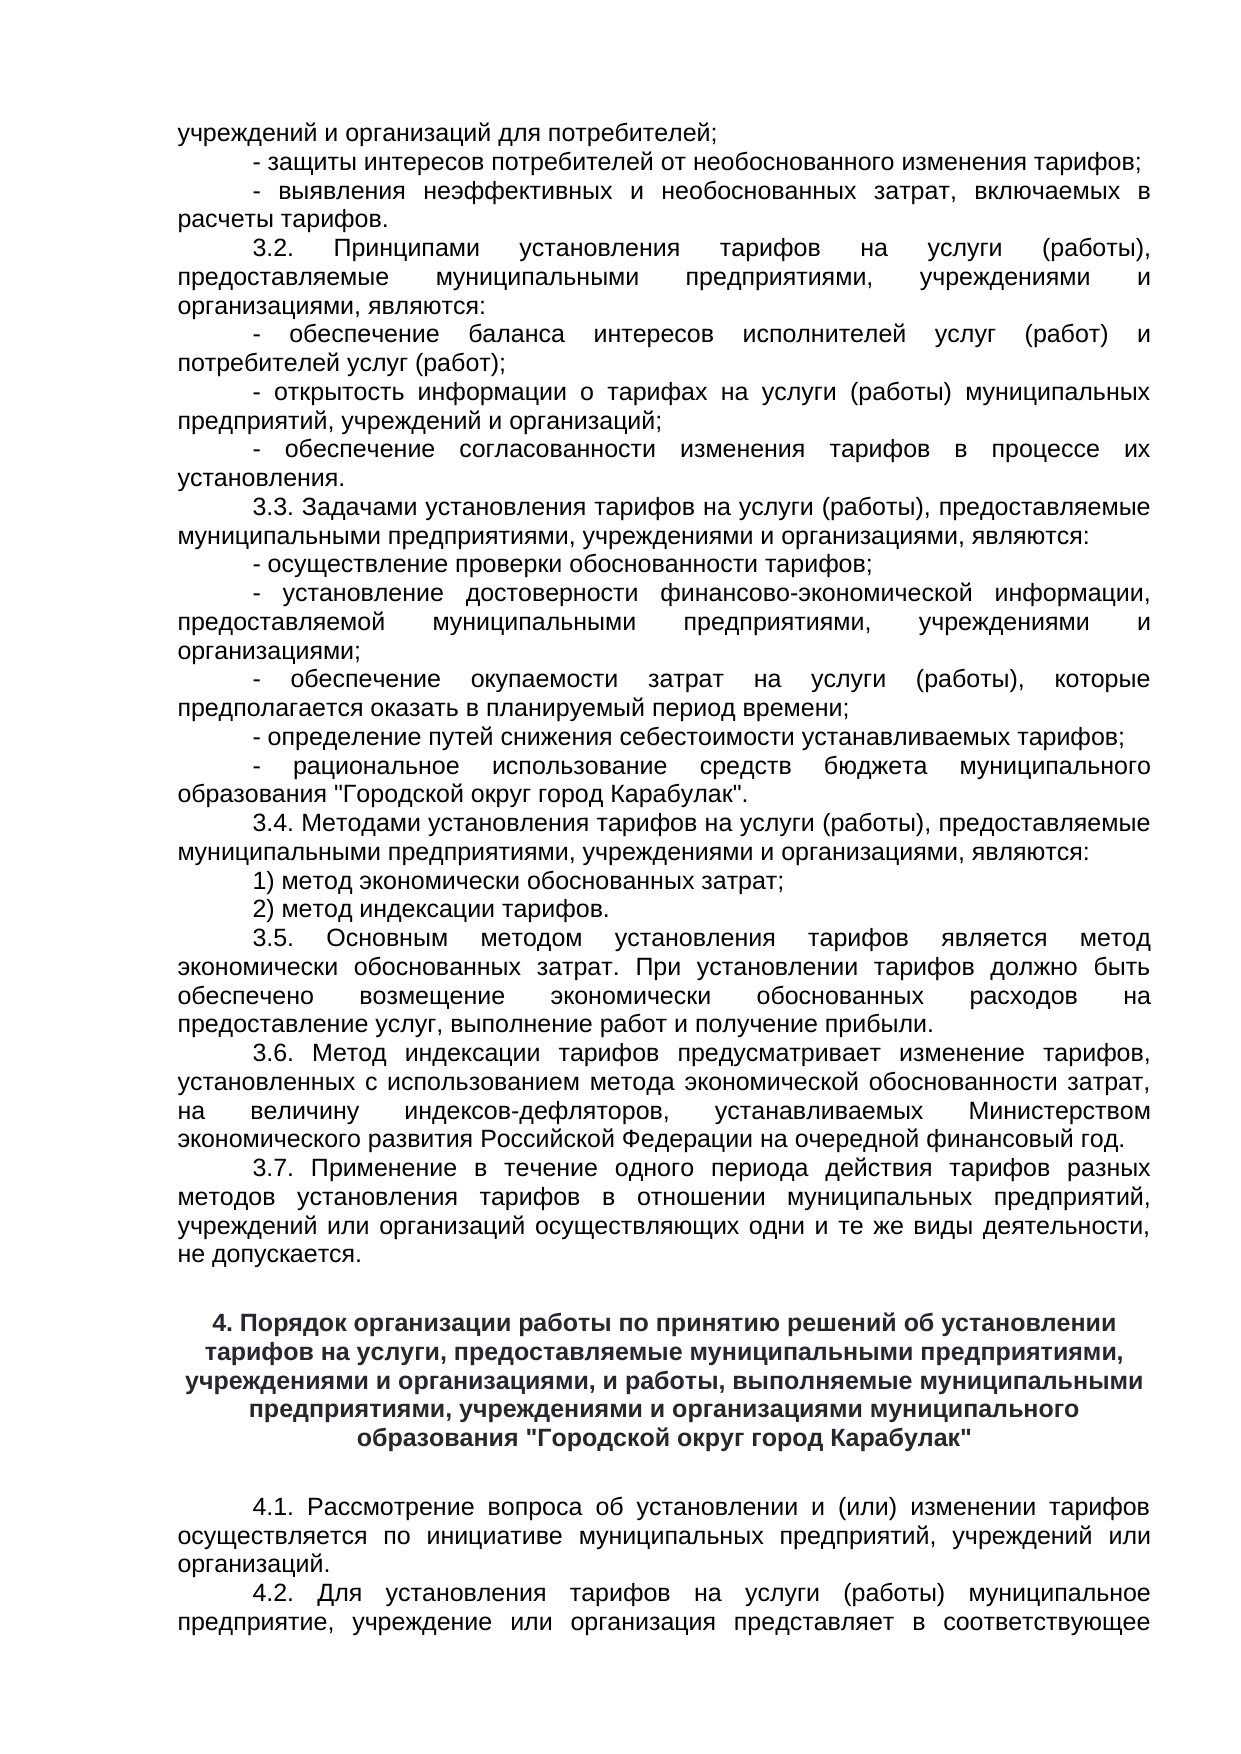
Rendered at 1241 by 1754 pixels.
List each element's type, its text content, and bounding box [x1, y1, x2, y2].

text - обеспечение согласованности изменения тарифов в процессе их установления. [177, 434, 1152, 492]
text - открытость информации о тарифах на услуги (работы) муниципальных предприятий, учреждений и организаций; [177, 377, 1152, 434]
text - защиты интересов потребителей от необоснованного изменения тарифов; [177, 147, 1152, 176]
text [177, 118, 1152, 147]
text - обеспечение окупаемости затрат на услуги (работы), которые предполагается оказать в планируемый период времени; [177, 664, 1152, 722]
text 2) метод индексации тарифов. [177, 894, 1152, 923]
text 3.4. Методами установления тарифов на услуги (работы), предоставляемые муниципальными предприятиями, учреждениями и организациями, являются: [177, 808, 1152, 866]
text 3.2. Принципами установления тарифов на услуги (работы), предоставляемые муниципальными предприятиями, учреждениями и организациями, являются: [177, 233, 1152, 319]
text - выявления неэффективных и необоснованных затрат, включаемых в расчеты тарифов. [177, 176, 1152, 233]
text 4. Порядок организации работы по принятию решений об установлении тарифов на услуги, предоставляемые муниципальными предприятиями, учреждениями и организациями, и работы, выполняемые муниципальными предприятиями, учреждениями и организациями муниципального образования "Городской округ город Карабулак" [177, 1308, 1152, 1452]
text - рациональное использование средств бюджета муниципального образования "Городской округ город Карабулак". [177, 751, 1152, 808]
text - осуществление проверки обоснованности тарифов; [177, 549, 1152, 578]
text 1) метод экономически обоснованных затрат; [177, 866, 1152, 894]
text 3.5. Основным методом установления тарифов является метод экономически обоснованных затрат. При установлении тарифов должно быть обеспечено возмещение экономически обоснованных расходов на предоставление услуг, выполнение работ и получение прибыли. [177, 923, 1152, 1038]
text 3.3. Задачами установления тарифов на услуги (работы), предоставляемые муниципальными предприятиями, учреждениями и организациями, являются: [177, 492, 1152, 549]
text 3.7. Применение в течение одного периода действия тарифов разных методов установления тарифов в отношении муниципальных предприятий, учреждений или организаций осуществляющих одни и те же виды деятельности, не допускается. [177, 1153, 1152, 1268]
text - обеспечение баланса интересов исполнителей услуг (работ) и потребителей услуг (работ); [177, 319, 1152, 377]
text 4.1. Рассмотрение вопроса об установлении и (или) изменении тарифов осуществляется по инициативе муниципальных предприятий, учреждений или организаций. [177, 1492, 1152, 1578]
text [177, 1578, 1152, 1636]
text - установление достоверности финансово-экономической информации, предоставляемой муниципальными предприятиями, учреждениями и организациями; [177, 578, 1152, 664]
text - определение путей снижения себестоимости устанавливаемых тарифов; [177, 722, 1152, 751]
text 3.6. Метод индексации тарифов предусматривает изменение тарифов, установленных с использованием метода экономической обоснованности затрат, на величину индексов-дефляторов, устанавливаемых Министерством экономического развития Российской Федерации на очередной финансовый год. [177, 1038, 1152, 1153]
